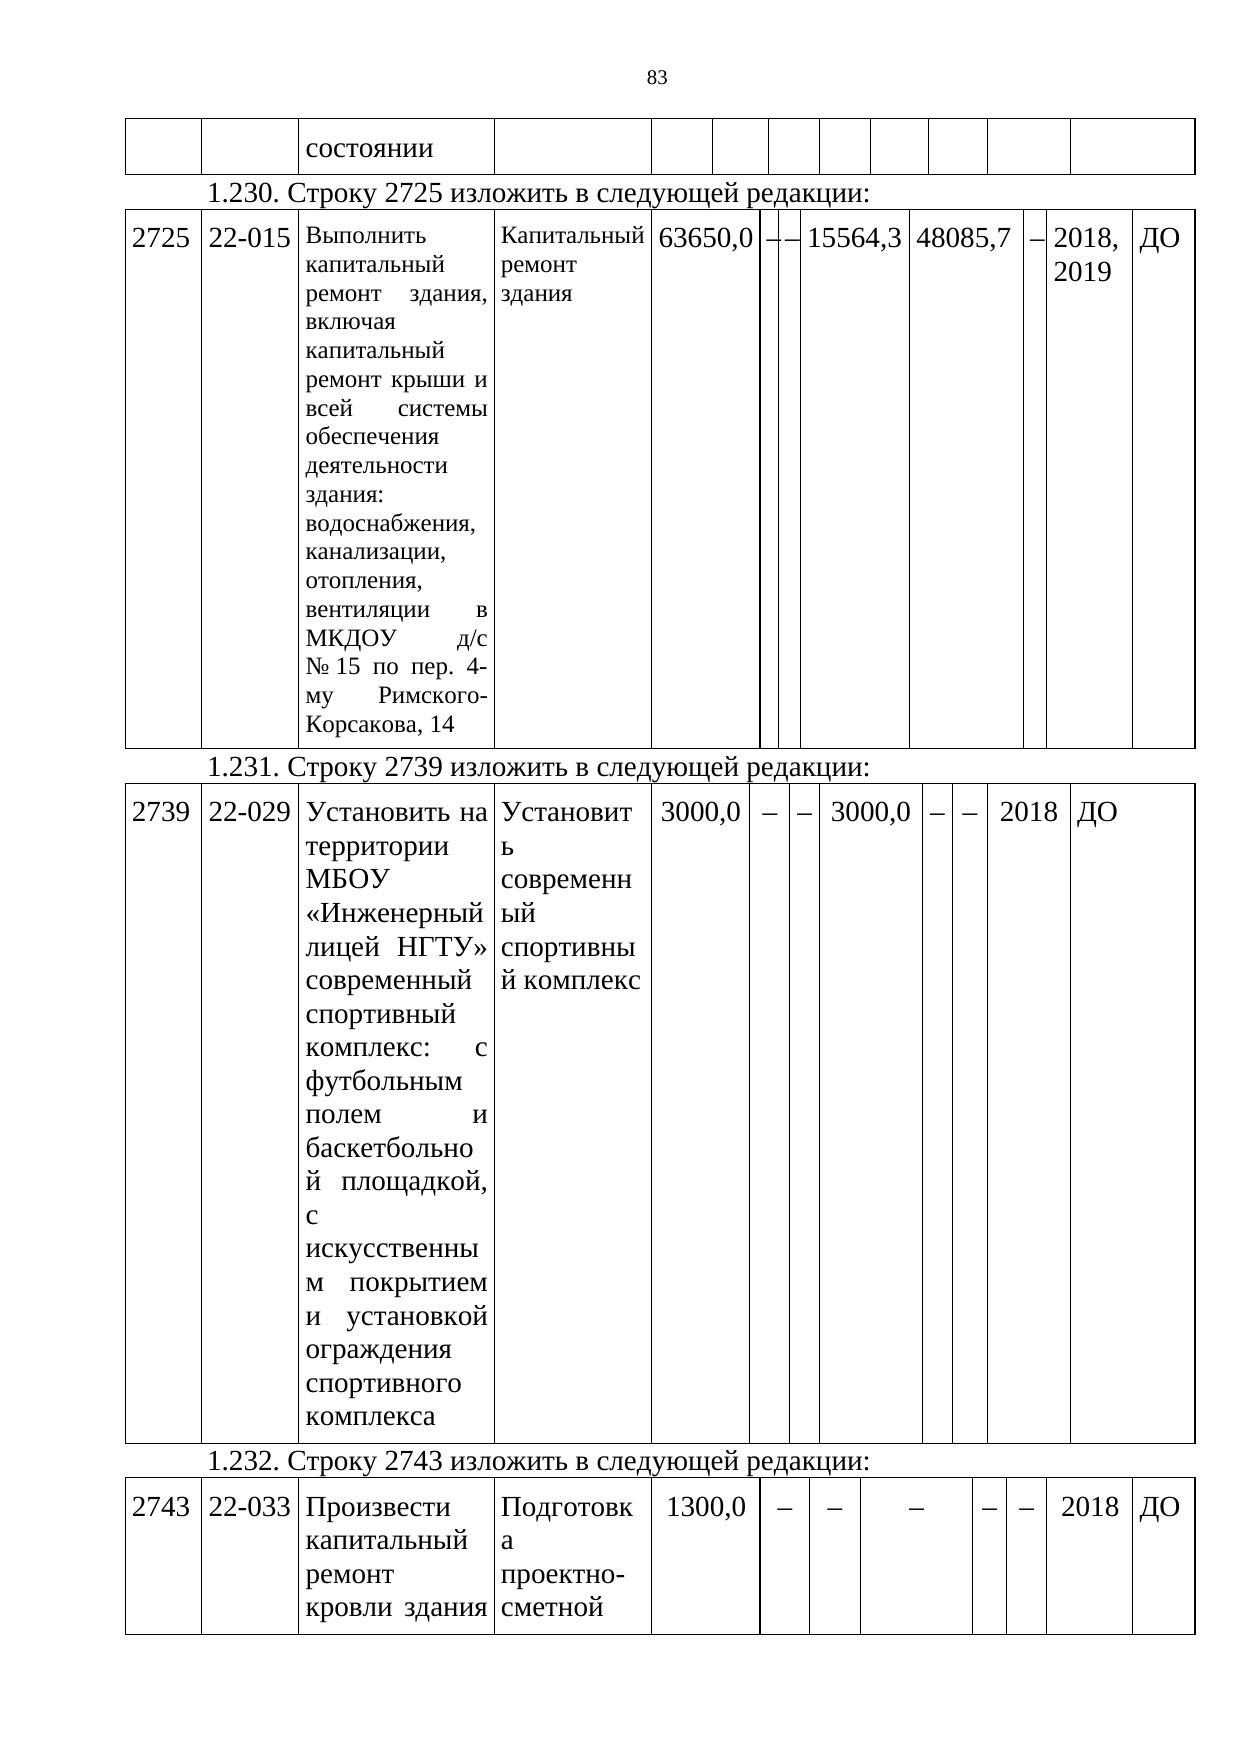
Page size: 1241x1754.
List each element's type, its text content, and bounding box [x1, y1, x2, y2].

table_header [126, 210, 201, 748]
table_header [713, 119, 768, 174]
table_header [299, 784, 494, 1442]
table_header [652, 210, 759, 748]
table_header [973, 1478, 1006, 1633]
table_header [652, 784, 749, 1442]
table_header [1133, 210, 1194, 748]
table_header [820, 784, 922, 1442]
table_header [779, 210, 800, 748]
text 1.231. Строку 2739 изложить в следующей редакции: [133, 749, 1181, 783]
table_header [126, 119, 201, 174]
text 1.232. Строку 2743 изложить в следующей редакции: [133, 1444, 1181, 1477]
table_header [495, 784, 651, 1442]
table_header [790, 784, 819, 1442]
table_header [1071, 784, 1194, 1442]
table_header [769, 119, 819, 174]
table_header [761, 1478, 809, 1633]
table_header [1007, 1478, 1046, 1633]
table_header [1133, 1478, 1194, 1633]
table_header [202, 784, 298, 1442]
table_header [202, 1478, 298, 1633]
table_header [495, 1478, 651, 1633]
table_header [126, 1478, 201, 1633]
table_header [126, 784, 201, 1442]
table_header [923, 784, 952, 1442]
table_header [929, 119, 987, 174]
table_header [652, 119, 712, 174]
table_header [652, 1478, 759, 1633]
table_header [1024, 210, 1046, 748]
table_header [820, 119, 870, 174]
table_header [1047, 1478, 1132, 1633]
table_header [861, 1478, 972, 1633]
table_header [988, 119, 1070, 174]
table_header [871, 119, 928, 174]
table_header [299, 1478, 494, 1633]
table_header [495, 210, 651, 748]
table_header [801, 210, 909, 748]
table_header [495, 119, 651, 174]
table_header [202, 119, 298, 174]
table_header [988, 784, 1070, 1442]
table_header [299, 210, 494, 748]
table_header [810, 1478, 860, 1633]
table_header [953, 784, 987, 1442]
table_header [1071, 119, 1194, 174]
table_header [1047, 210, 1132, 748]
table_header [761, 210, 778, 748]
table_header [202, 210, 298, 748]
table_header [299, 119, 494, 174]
text 1.230. Строку 2725 изложить в следующей редакции: [133, 175, 1181, 208]
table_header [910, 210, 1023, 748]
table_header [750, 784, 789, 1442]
